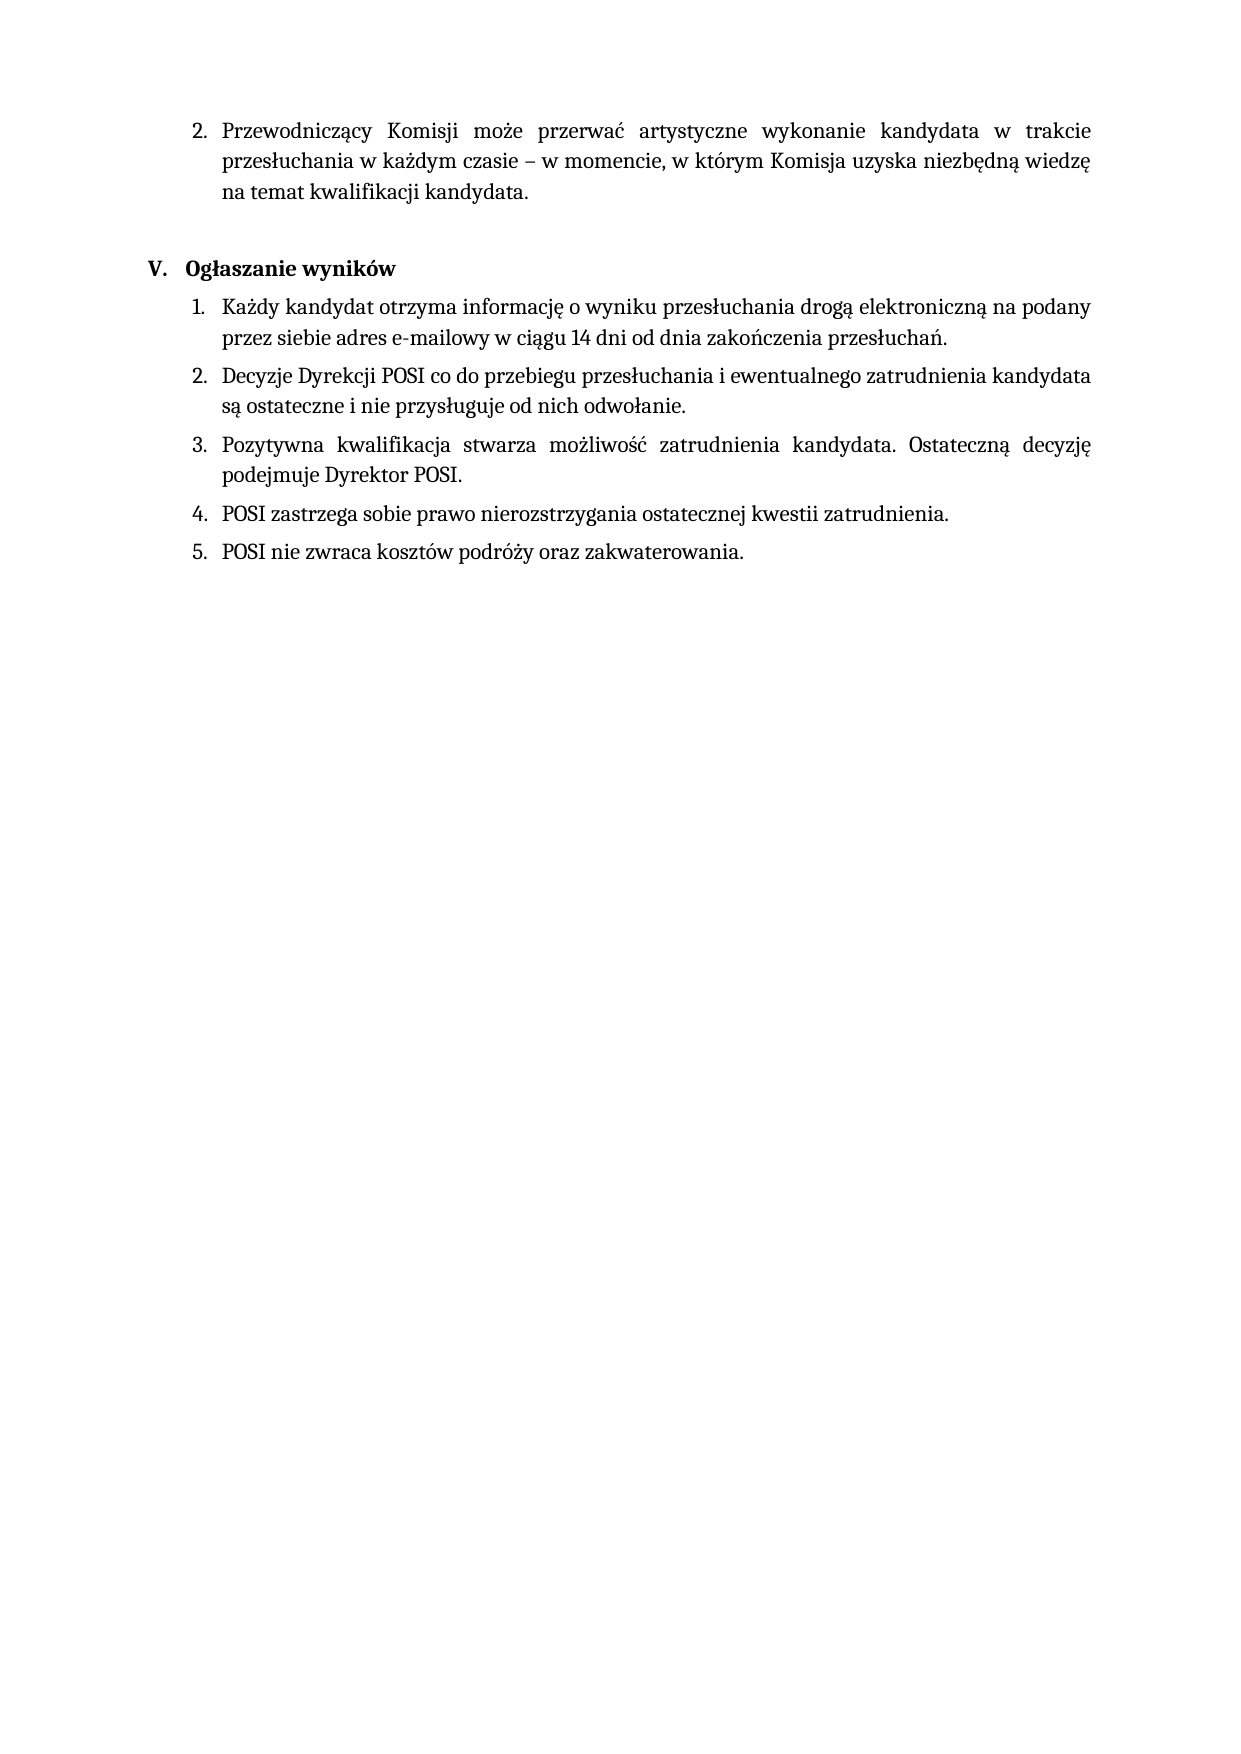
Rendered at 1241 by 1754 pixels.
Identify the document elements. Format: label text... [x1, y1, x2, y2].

list Decyzje Dyrekcji POSI co do przebiegu przesłuchania i ewentualnego zatrudnienia kandydata są ostateczne i nie przysługuje od nich odwołanie. [192, 363, 1092, 419]
list Pozytywna kwalifikacja stwarza możliwość zatrudnienia kandydata. Ostateczną decyzję podejmuje Dyrektor POSI. [192, 432, 1092, 488]
list Przewodniczący Komisji może przerwać artystyczne wykonanie kandydata w trakcie przesłuchania w każdym czasie – w momencie, w którym Komisja uzyska niezbędną wiedzę na temat kwalifikacji kandydata. [192, 118, 1092, 205]
list Każdy kandydat otrzyma informację o wyniku przesłuchania drogą elektroniczną na podany przez siebie adres e-mailowy w ciągu 14 dni od dnia zakończenia przesłuchań. [192, 294, 1092, 351]
list POSI zastrzega sobie prawo nierozstrzygania ostatecznej kwestii zatrudnienia. [192, 500, 1092, 527]
list Ogłaszanie wyników [148, 256, 1092, 282]
list POSI nie zwraca kosztów podróży oraz zakwaterowania. [192, 539, 1092, 565]
